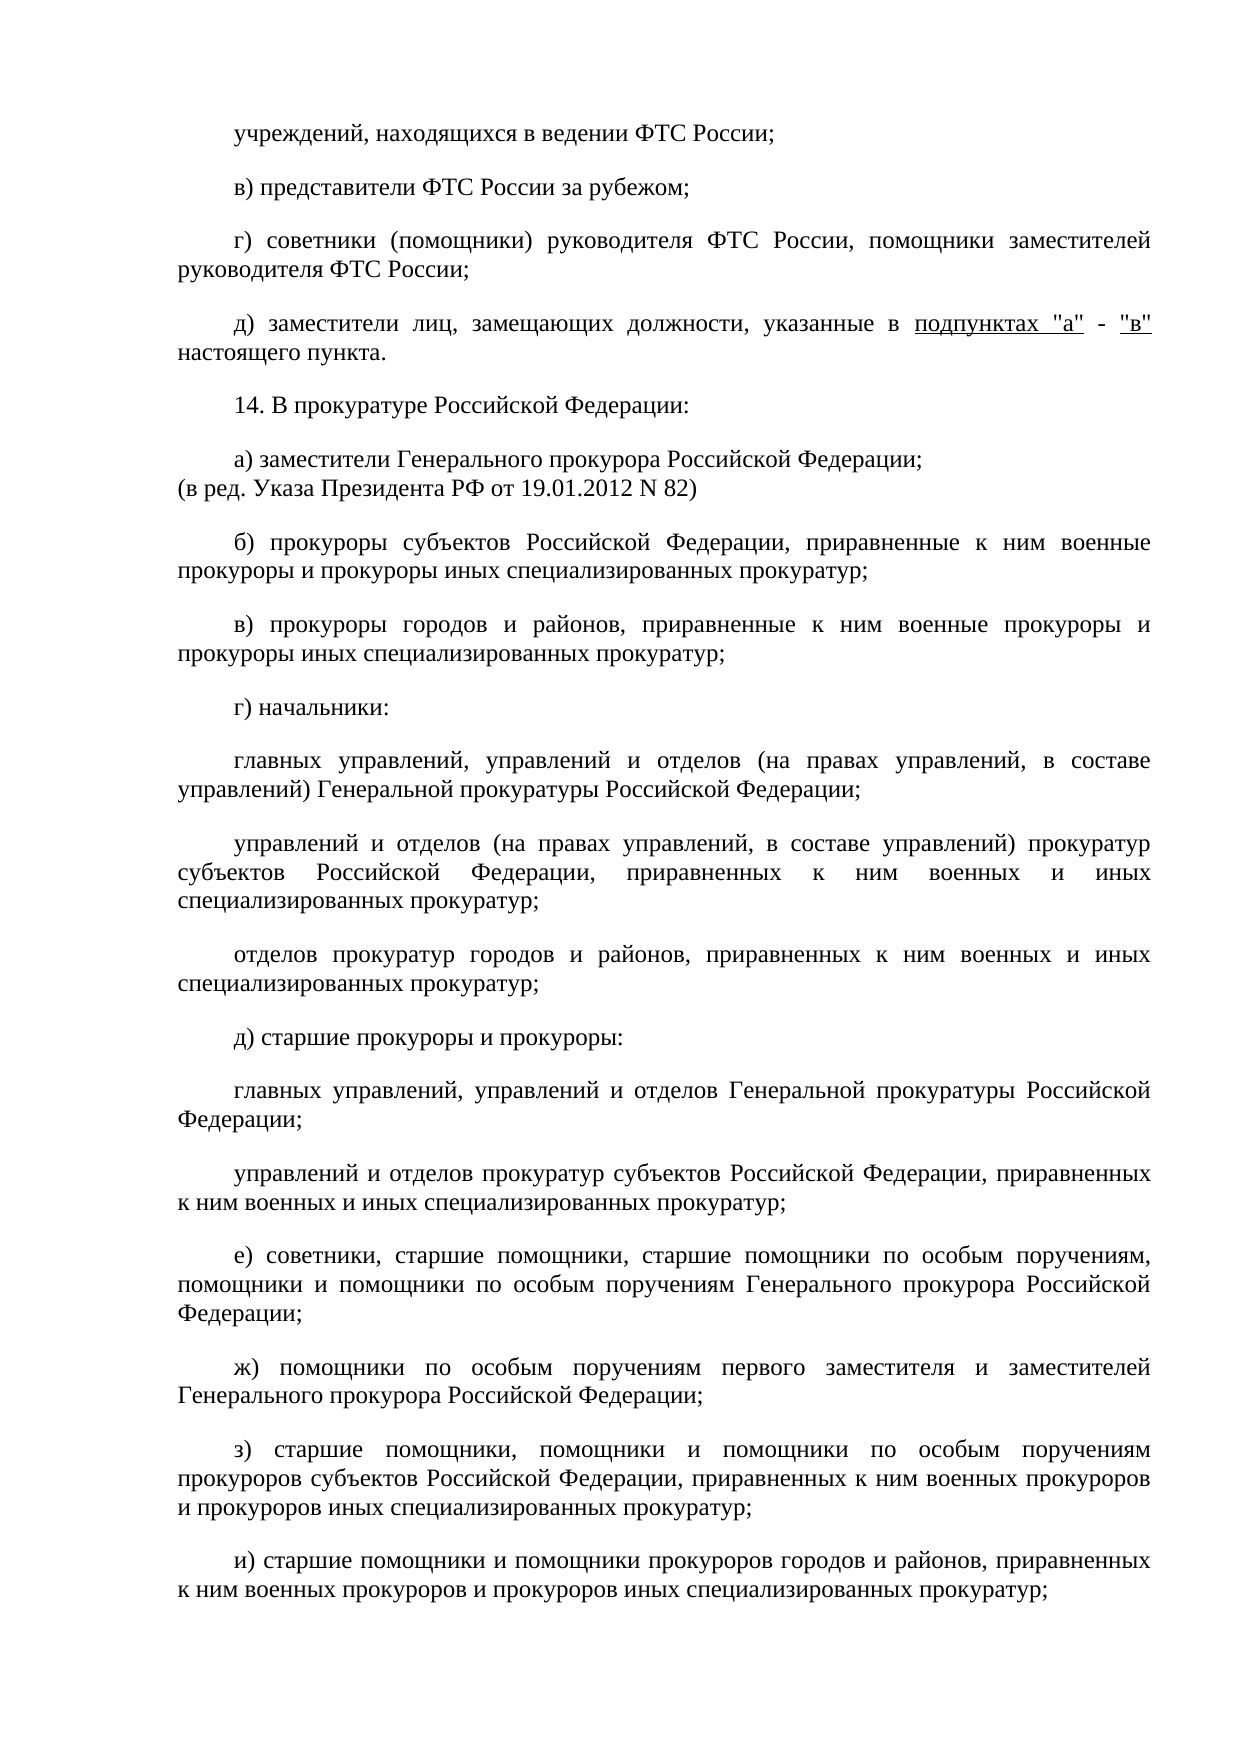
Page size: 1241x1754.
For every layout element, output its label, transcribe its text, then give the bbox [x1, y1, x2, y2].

text управлений и отделов прокуратур субъектов Российской Федерации, приравненных к ним военных и иных специализированных прокуратур; [177, 1158, 1152, 1216]
text д) заместители лиц, замещающих должности, указанные в подпунктах "а" - "в" настоящего пункта. [177, 308, 1152, 366]
text в) представители ФТС России за рубежом; [177, 172, 1152, 201]
text д) старшие прокуроры и прокуроры: [177, 1022, 1152, 1051]
text г) начальники: [177, 692, 1152, 721]
text и) старшие помощники и помощники прокуроров городов и районов, приравненных к ним военных прокуроров и прокуроров иных специализированных прокуратур; [177, 1546, 1152, 1603]
text 14. В прокуратуре Российской Федерации: [177, 391, 1152, 419]
text (в ред. Указа Президента РФ от 19.01.2012 N 82) [177, 473, 1152, 502]
text а) заместители Генерального прокурора Российской Федерации; [177, 444, 1152, 473]
text в) прокуроры городов и районов, приравненные к ним военные прокуроры и прокуроры иных специализированных прокуратур; [177, 609, 1152, 667]
text отделов прокуратур городов и районов, приравненных к ним военных и иных специализированных прокуратур; [177, 939, 1152, 997]
text г) советники (помощники) руководителя ФТС России, помощники заместителей руководителя ФТС России; [177, 226, 1152, 283]
text главных управлений, управлений и отделов (на правах управлений, в составе управлений) Генеральной прокуратуры Российской Федерации; [177, 746, 1152, 803]
text ж) помощники по особым поручениям первого заместителя и заместителей Генерального прокурора Российской Федерации; [177, 1352, 1152, 1409]
text з) старшие помощники, помощники и помощники по особым поручениям прокуроров субъектов Российской Федерации, приравненных к ним военных прокуроров и прокуроров иных специализированных прокуратур; [177, 1434, 1152, 1521]
text б) прокуроры субъектов Российской Федерации, приравненные к ним военные прокуроры и прокуроры иных специализированных прокуратур; [177, 527, 1152, 584]
text управлений и отделов (на правах управлений, в составе управлений) прокуратур субъектов Российской Федерации, приравненных к ним военных и иных специализированных прокуратур; [177, 828, 1152, 914]
text учреждений, находящихся в ведении ФТС России; [177, 118, 1152, 147]
text главных управлений, управлений и отделов Генеральной прокуратуры Российской Федерации; [177, 1076, 1152, 1133]
text е) советники, старшие помощники, старшие помощники по особым поручениям, помощники и помощники по особым поручениям Генерального прокурора Российской Федерации; [177, 1241, 1152, 1327]
